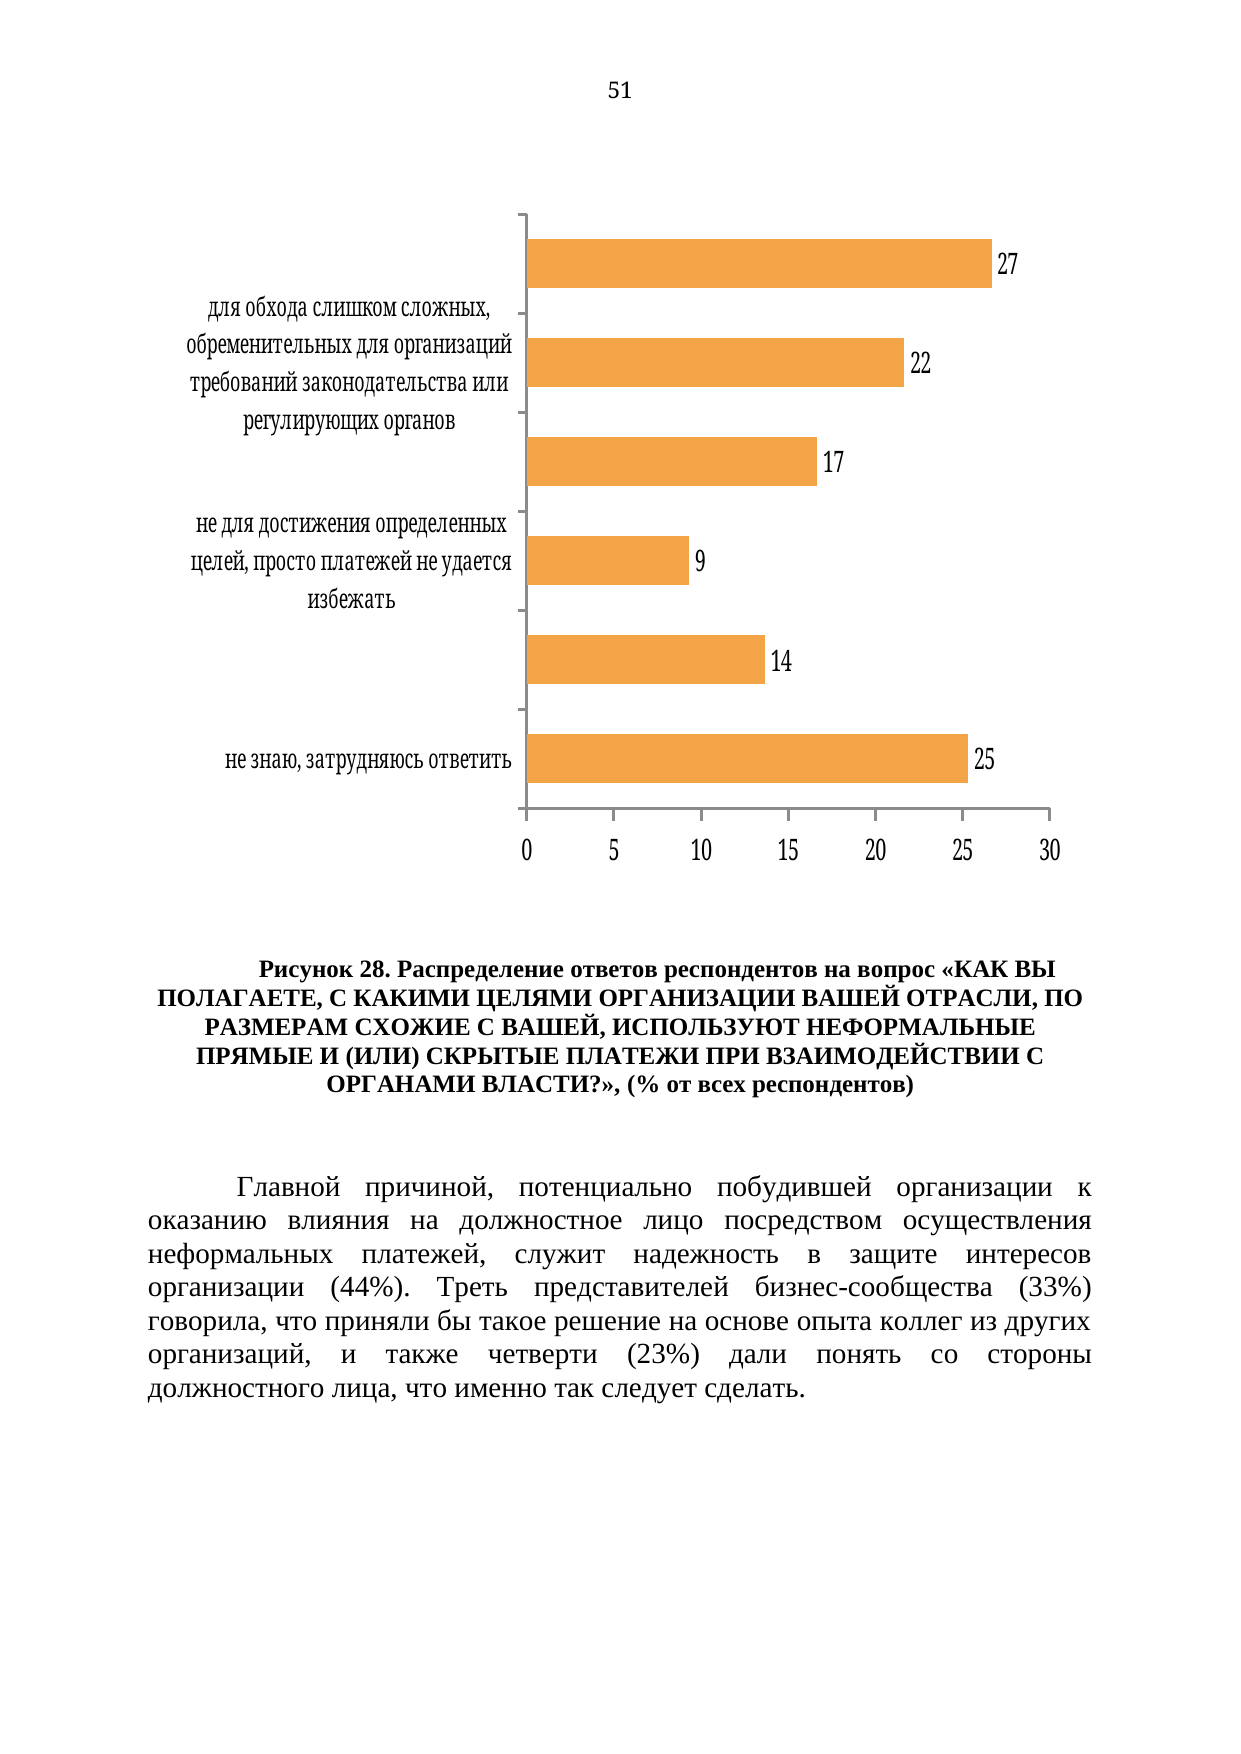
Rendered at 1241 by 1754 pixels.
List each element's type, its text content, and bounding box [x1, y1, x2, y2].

text Рисунок 28. Распределение ответов респондентов на вопрос «КАК ВЫ ПОЛАГАЕТЕ, С КАКИМИ ЦЕЛЯМИ ОРГАНИЗАЦИИ ВАШЕЙ ОТРАСЛИ, ПО РАЗМЕРАМ СХОЖИЕ С ВАШЕЙ, ИСПОЛЬЗУЮТ НЕФОРМАЛЬНЫЕ ПРЯМЫЕ И (ИЛИ) СКРЫТЫЕ ПЛАТЕЖИ ПРИ ВЗАИМОДЕЙСТВИИ С ОРГАНАМИ ВЛАСТИ?», (% от всех респондентов) [148, 954, 1092, 1098]
text Главной причиной, потенциально побудившей организации к оказанию влияния на должностное лицо посредством осуществления неформальных платежей, служит надежность в защите интересов организации (44%). Треть представителей бизнес-сообщества (33%) говорила, что приняли бы такое решение на основе опыта коллег из других организаций, и также четверти (23%) дали понять со стороны должностного лица, что именно так следует сделать. [148, 1169, 1092, 1403]
